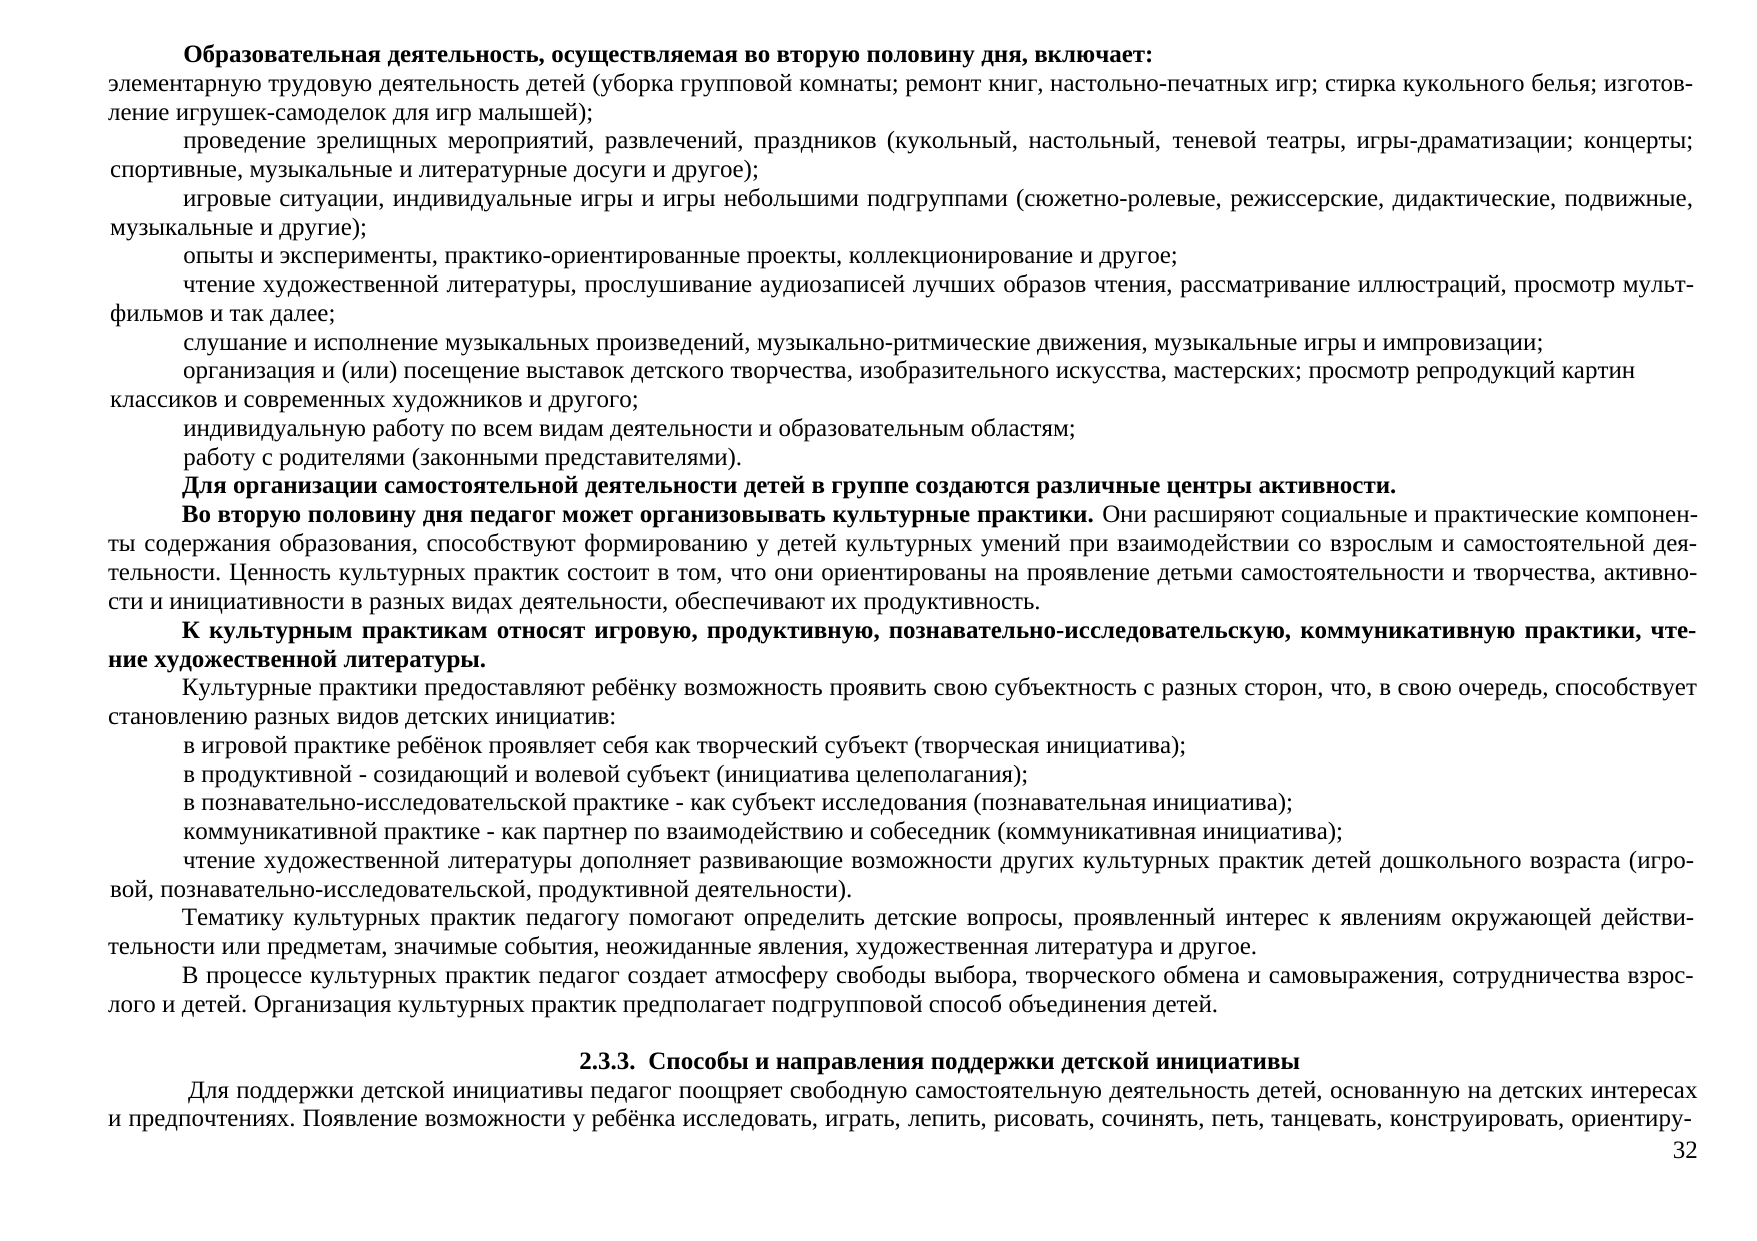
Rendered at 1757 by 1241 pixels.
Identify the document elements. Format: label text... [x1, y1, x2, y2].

text индивидуальную работу по всем видам деятельности и образовательным областям; работу с родителями (законными представителями). [183, 413, 1142, 471]
subtitle Способы и направления поддержки детской инициативы [579, 1046, 1742, 1075]
subtitle Для организации самостоятельной деятельности детей в группе создаются различные центры активности. [182, 471, 1742, 499]
text В процессе культурных практик педагог создает атмосферу свободы выбора, творческого обмена и самовыражения, сотрудничества взрос- лого и детей. Организация культурных практик предполагает подгрупповой способ объединения детей. [108, 960, 1704, 1017]
text элементарную трудовую деятельность детей (уборка групповой комнаты; ремонт книг, настольно-печатных игр; стирка кукольного белья; изготов- ление игрушек-самоделок для игр малышей); [108, 68, 1742, 126]
text игровые ситуации, индивидуальные игры и игры небольшими подгруппами (сюжетно-ролевые, режиссерские, дидактические, подвижные, музыкальные и другие); [110, 183, 1742, 241]
subtitle Образовательная деятельность, осуществляемая во вторую половину дня, включает: [183, 39, 1742, 68]
text чтение художественной литературы дополняет развивающие возможности других культурных практик детей дошкольного возраста (игро- вой, познавательно-исследовательской, продуктивной деятельности). [110, 845, 1704, 902]
text организация и (или) посещение выставок детского творчества, изобразительного искусства, мастерских; просмотр репродукций картин классиков и современных художников и другого; [110, 356, 1667, 413]
text Для поддержки детской инициативы педагог поощряет свободную самостоятельную деятельность детей, основанную на детских интересах и предпочтениях. Появление возможности у ребёнка исследовать, играть, лепить, рисовать, сочинять, петь, танцевать, конструировать, ориентиру- [108, 1075, 1698, 1132]
text в познавательно-исследовательской практике - как субъект исследования (познавательная инициатива); коммуникативной практике - как партнер по взаимодействию и собеседник (коммуникативная инициатива); [183, 787, 1440, 845]
text чтение художественной литературы, прослушивание аудиозаписей лучших образов чтения, рассматривание иллюстраций, просмотр мульт- фильмов и так далее; [110, 269, 1742, 327]
text опыты и эксперименты, практико-ориентированные проекты, коллекционирование и другое; [183, 241, 1742, 269]
text Тематику культурных практик педагогу помогают определить детские вопросы, проявленный интерес к явлениям окружающей действи- тельности или предметам, значимые события, неожиданные явления, художественная литература и другое. [108, 902, 1742, 960]
text Культурные практики предоставляют ребёнку возможность проявить свою субъектность с разных сторон, что, в свою очередь, способствует становлению разных видов детских инициатив: [108, 672, 1699, 730]
text в игровой практике ребёнок проявляет себя как творческий субъект (творческая инициатива); в продуктивной - созидающий и волевой субъект (инициатива целеполагания); [183, 730, 1192, 787]
text Во вторую половину дня педагог может организовывать культурные практики. Они расширяют социальные и практические компонен- ты содержания образования, способствуют формированию у детей культурных умений при взаимодействии со взрослым и самостоятельной дея- тельности. Ценность культурных практик состоит в том, что они ориентированы на проявление детьми самостоятельности и творчества, активно- сти и инициативности в разных видах деятельности, обеспечивают их продуктивность. [108, 499, 1699, 614]
text слушание и исполнение музыкальных произведений, музыкально-ритмические движения, музыкальные игры и импровизации; [183, 327, 1742, 356]
text проведение зрелищных мероприятий, развлечений, праздников (кукольный, настольный, теневой театры, игры-драматизации; концерты; спортивные, музыкальные и литературные досуги и другое); [110, 126, 1742, 183]
subtitle К культурным практикам относят игровую, продуктивную, познавательно-исследовательскую, коммуникативную практики, чте- ние художественной литературы. [108, 615, 1698, 672]
